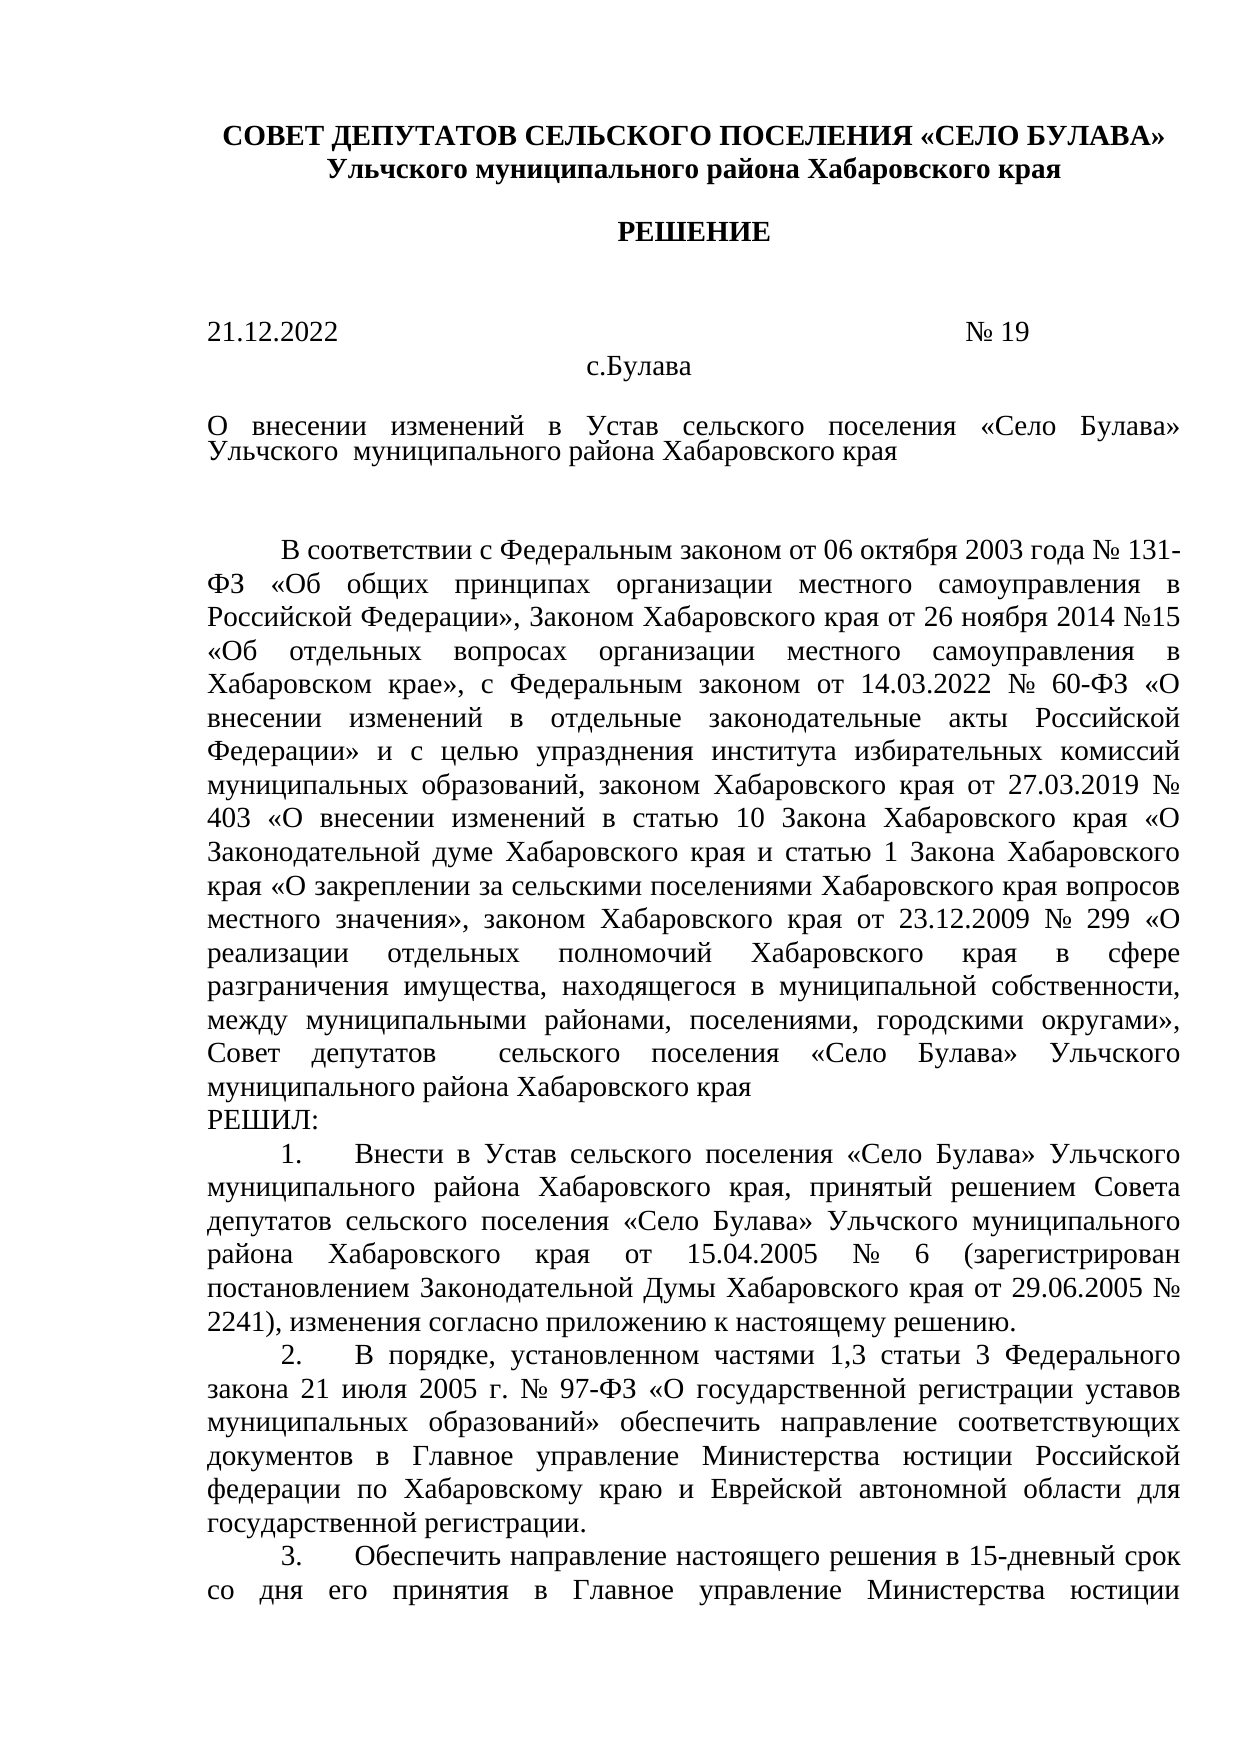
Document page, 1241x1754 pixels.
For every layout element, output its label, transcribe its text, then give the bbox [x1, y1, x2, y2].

text с.Булава [207, 348, 1181, 382]
text РЕШЕНИЕ [207, 214, 1181, 247]
text 21.12.2022 № 19 [207, 314, 1181, 348]
list Внести в Устав сельского поселения «Село Булава» Ульчского муниципального района Хабаровского края, принятый решением Совета депутатов сельского поселения «Село Булава» Ульчского муниципального района Хабаровского края от 15.04.2005 № 6 (зарегистрирован постановлением Законодательной Думы Хабаровского края от 29.06.2005 № 2241), изменения согласно приложению к настоящему решению. [207, 1136, 1181, 1337]
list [207, 1538, 1181, 1606]
text СОВЕТ ДЕПУТАТОВ СЕЛЬСКОГО ПОСЕЛЕНИЯ «СЕЛО БУЛАВА» [207, 118, 1181, 152]
text В соответствии с Федеральным законом от 06 октября 2003 года № 131-ФЗ «Об общих принципах организации местного самоуправления в Российской Федерации», Законом Хабаровского края от 26 ноября 2014 №15 «Об отдельных вопросах организации местного самоуправления в Хабаровском крае», с Федеральным законом от 14.03.2022 № 60-ФЗ «О внесении изменений в отдельные законодательные акты Российской Федерации» и с целью упразднения института избирательных комиссий муниципальных образований, законом Хабаровского края от 27.03.2019 № 403 «О внесении изменений в статью 10 Закона Хабаровского края «О Законодательной думе Хабаровского края и статью 1 Закона Хабаровского края «О закреплении за сельскими поселениями Хабаровского края вопросов местного значения», законом Хабаровского края от 23.12.2009 № 299 «О реализации отдельных полномочий Хабаровского края в сфере разграничения имущества, находящегося в муниципальной собственности, между муниципальными районами, поселениями, городскими округами», Совет депутатов сельского поселения «Село Булава» Ульчского муниципального района Хабаровского края [207, 532, 1181, 1102]
text О внесении изменений в Устав сельского поселения «Село Булава» Ульчского муниципального района Хабаровского края [207, 415, 1181, 465]
text Ульчского муниципального района Хабаровского края [207, 152, 1181, 185]
text РЕШИЛ: [207, 1102, 1181, 1136]
list В порядке, установленном частями 1,3 статьи 3 Федерального закона 21 июля 2005 г. № 97-ФЗ «О государственной регистрации уставов муниципальных образований» обеспечить направление соответствующих документов в Главное управление Министерства юстиции Российской федерации по Хабаровскому краю и Еврейской автономной области для государственной регистрации. [207, 1337, 1181, 1538]
